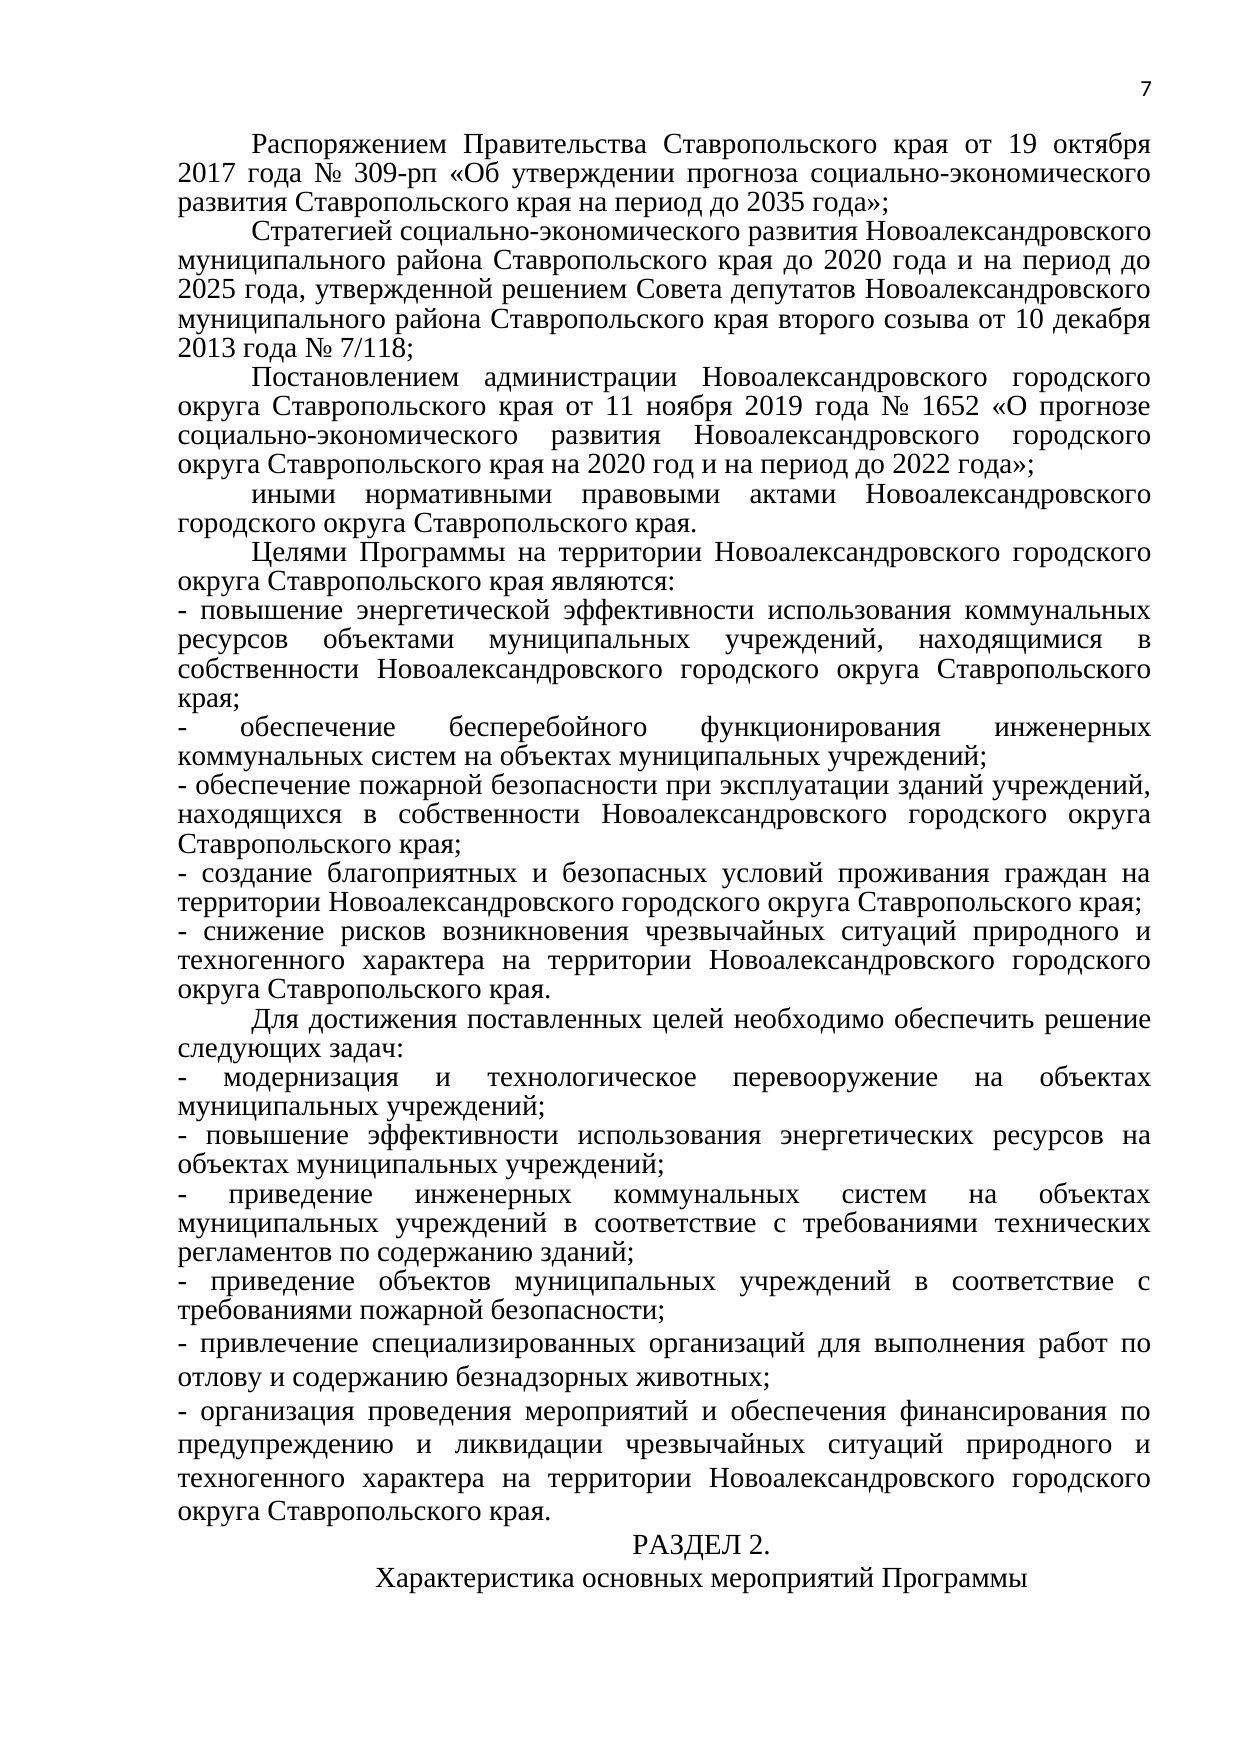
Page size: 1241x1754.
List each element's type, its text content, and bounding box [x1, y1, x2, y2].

text РАЗДЕЛ 2. [177, 1527, 1152, 1560]
text Распоряжением Правительства Ставропольского края от 19 октября 2017 года № 309-рп «Об утверждении прогноза социально-экономического развития Ставропольского края на период до 2035 года»; [177, 130, 1152, 217]
text Характеристика основных мероприятий Программы [177, 1560, 1152, 1594]
text Для достижения поставленных целей необходимо обеспечить решение следующих задач: [177, 1005, 1152, 1063]
text - создание благоприятных и безопасных условий проживания граждан на территории Новоалександровского городского округа Ставропольского края; [177, 859, 1152, 917]
text - обеспечение пожарной безопасности при эксплуатации зданий учреждений, находящихся в собственности Новоалександровского городского округа Ставропольского края; [177, 771, 1152, 859]
text - модернизация и технологическое перевооружение на объектах муниципальных учреждений; [177, 1063, 1152, 1121]
text - повышение эффективности использования энергетических ресурсов на объектах муниципальных учреждений; [177, 1121, 1152, 1180]
text Постановлением администрации Новоалександровского городского округа Ставропольского края от 11 ноября 2019 года № 1652 «О прогнозе социально-экономического развития Новоалександровского городского округа Ставропольского края на 2020 год и на период до 2022 года»; [177, 363, 1152, 480]
text Целями Программы на территории Новоалександровского городского округа Ставропольского края являются: [177, 538, 1152, 596]
text - приведение инженерных коммунальных систем на объектах муниципальных учреждений в соответствие с требованиями технических регламентов по содержанию зданий; [177, 1180, 1152, 1267]
text иными нормативными правовыми актами Новоалександровского городского округа Ставропольского края. [177, 480, 1152, 538]
text - приведение объектов муниципальных учреждений в соответствие с требованиями пожарной безопасности; [177, 1267, 1152, 1326]
text - повышение энергетической эффективности использования коммунальных ресурсов объектами муниципальных учреждений, находящимися в собственности Новоалександровского городского округа Ставропольского края; [177, 596, 1152, 713]
text - обеспечение бесперебойного функционирования инженерных коммунальных систем на объектах муниципальных учреждений; [177, 713, 1152, 771]
text - снижение рисков возникновения чрезвычайных ситуаций природного и техногенного характера на территории Новоалександровского городского округа Ставропольского края. [177, 917, 1152, 1005]
text - организация проведения мероприятий и обеспечения финансирования по предупреждению и ликвидации чрезвычайных ситуаций природного и техногенного характера на территории Новоалександровского городского округа Ставропольского края. [177, 1393, 1152, 1527]
text - привлечение специализированных организаций для выполнения работ по отлову и содержанию безнадзорных животных; [177, 1326, 1152, 1393]
text Стратегией социально-экономического развития Новоалександровского муниципального района Ставропольского края до 2020 года и на период до 2025 года, утвержденной решением Совета депутатов Новоалександровского муниципального района Ставропольского края второго созыва от 10 декабря 2013 года № 7/118; [177, 217, 1152, 363]
